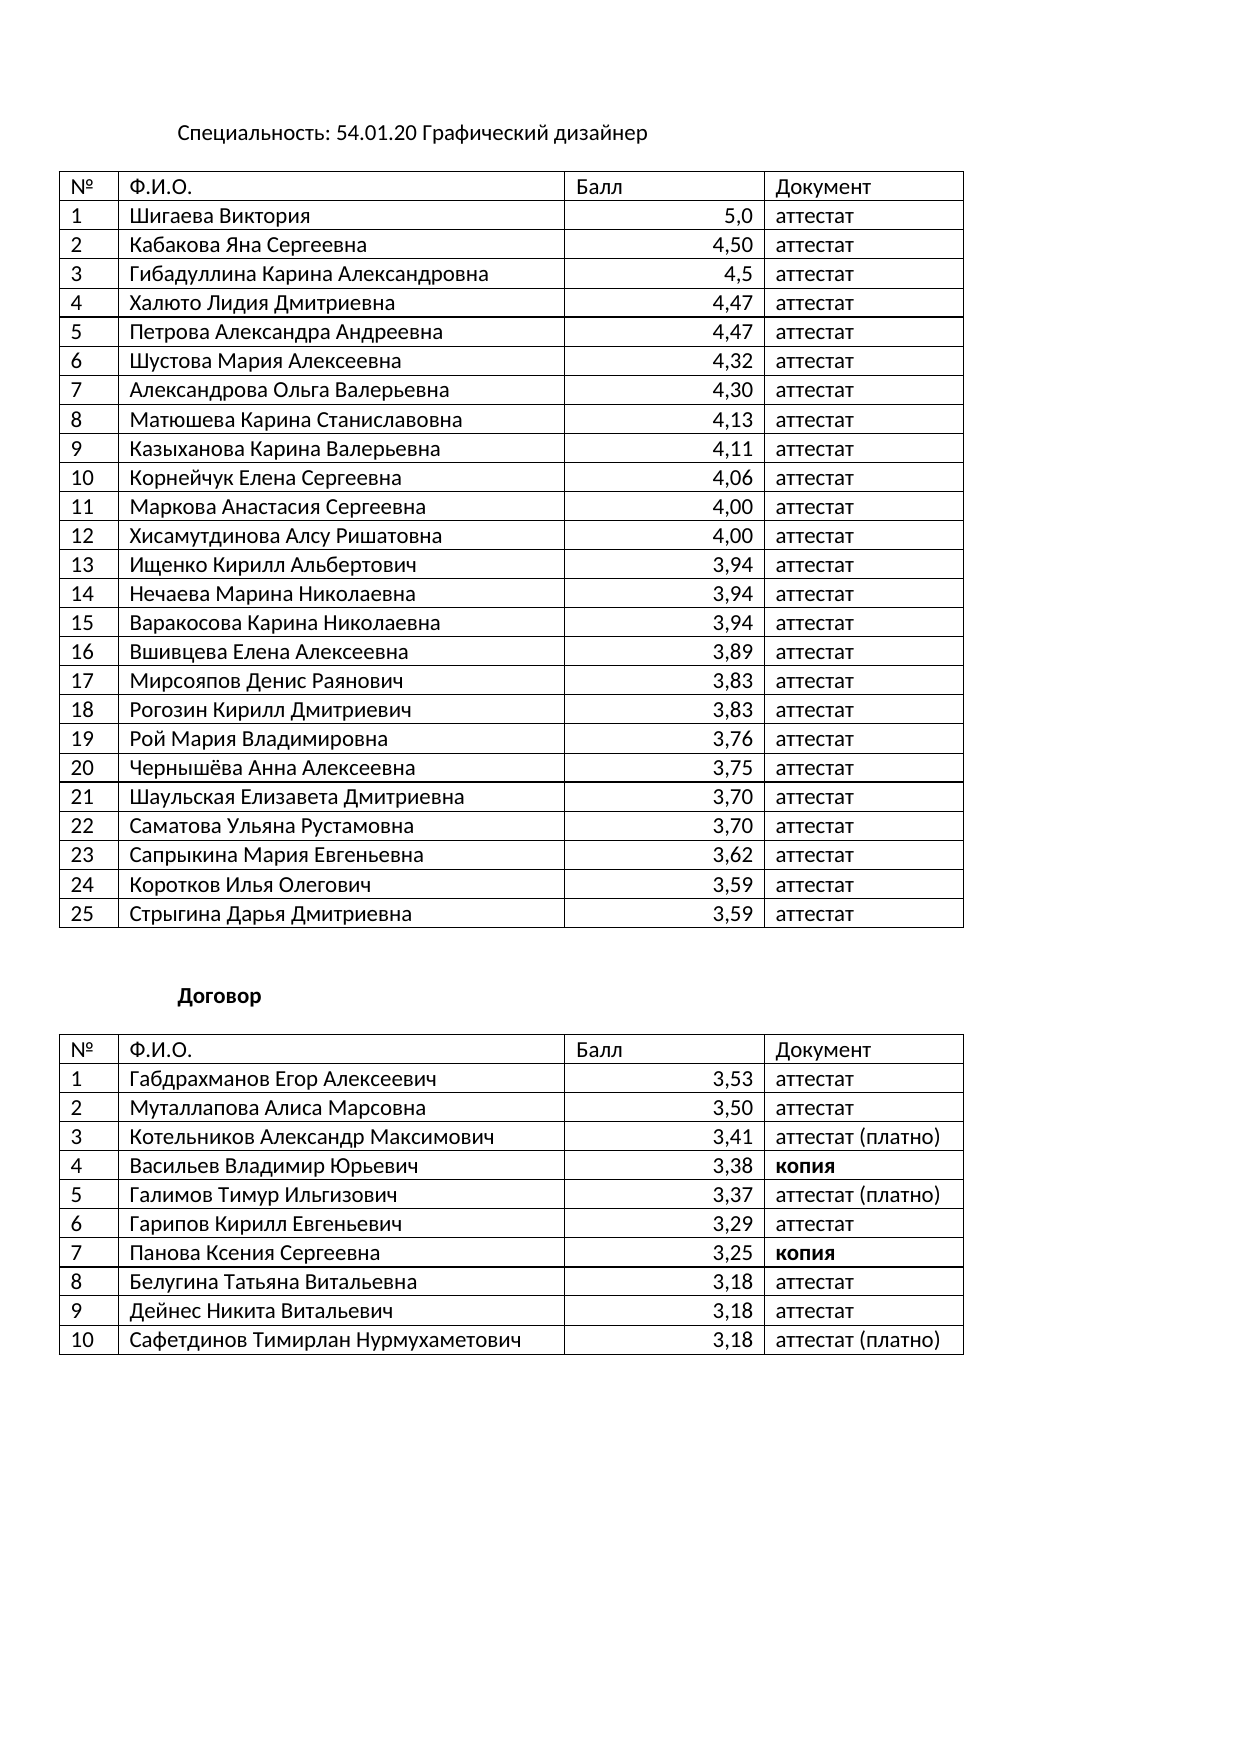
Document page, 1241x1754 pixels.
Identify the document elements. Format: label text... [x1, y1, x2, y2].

table_cell 4,50 [565, 230, 764, 258]
table_cell 3,94 [565, 579, 764, 607]
table_cell Сапрыкина Мария Евгеньевна [119, 841, 564, 869]
table_cell аттестат [765, 666, 963, 694]
table_cell 8 [60, 1268, 118, 1295]
table_cell аттестат [765, 870, 963, 898]
table_cell 4 [60, 289, 118, 316]
table_cell 9 [60, 1296, 118, 1324]
table_cell аттестат [765, 783, 963, 811]
table_cell Гарипов Кирилл Евгеньевич [119, 1209, 564, 1237]
table_cell аттестат [765, 550, 963, 578]
table_cell 3,83 [565, 695, 764, 723]
table_cell 14 [60, 579, 118, 607]
table_cell Белугина Татьяна Витальевна [119, 1268, 564, 1295]
table_cell аттестат [765, 1209, 963, 1237]
table_cell аттестат [765, 405, 963, 433]
table_cell Маркова Анастасия Сергеевна [119, 492, 564, 520]
table_cell 3,94 [565, 550, 764, 578]
table_cell 3,37 [565, 1180, 764, 1208]
table_cell Корнейчук Елена Сергеевна [119, 463, 564, 491]
table_cell аттестат [765, 608, 963, 636]
table_cell аттестат [765, 492, 963, 520]
table_cell 4,00 [565, 521, 764, 549]
table_cell Варакосова Карина Николаевна [119, 608, 564, 636]
table_cell Мирсояпов Денис Раянович [119, 666, 564, 694]
table_cell 3,70 [565, 783, 764, 811]
table_cell Коротков Илья Олегович [119, 870, 564, 898]
table_header Балл [565, 1035, 764, 1063]
table_cell Сафетдинов Тимирлан Нурмухаметович [119, 1326, 564, 1353]
table_cell 3,50 [565, 1093, 764, 1121]
table_header Ф.И.О. [119, 172, 564, 200]
table_cell Вшивцева Елена Алексеевна [119, 637, 564, 665]
table_cell 23 [60, 841, 118, 869]
table_cell 3,94 [565, 608, 764, 636]
table_cell Дейнес Никита Витальевич [119, 1296, 564, 1324]
table_cell аттестат [765, 899, 963, 927]
table_header Документ [765, 1035, 963, 1063]
table_cell 3,59 [565, 899, 764, 927]
table_cell 7 [60, 376, 118, 404]
table_cell аттестат [765, 637, 963, 665]
table_cell аттестат (платно) [765, 1180, 963, 1208]
table_cell 4,00 [565, 492, 764, 520]
table_cell 3,41 [565, 1122, 764, 1150]
table_cell Васильев Владимир Юрьевич [119, 1151, 564, 1179]
table_cell 1 [60, 1064, 118, 1092]
table_cell Хисамутдинова Алсу Ришатовна [119, 521, 564, 549]
table_cell копия [765, 1151, 963, 1179]
table_cell 4,06 [565, 463, 764, 491]
table_cell аттестат [765, 521, 963, 549]
table_cell аттестат [765, 376, 963, 404]
table_cell 2 [60, 230, 118, 258]
table_cell 19 [60, 724, 118, 752]
table_header Балл [565, 172, 764, 200]
table_cell 3,59 [565, 870, 764, 898]
table_cell аттестат (платно) [765, 1122, 963, 1150]
table_cell 4 [60, 1151, 118, 1179]
table_cell аттестат [765, 463, 963, 491]
table_cell 9 [60, 434, 118, 462]
table_cell 10 [60, 463, 118, 491]
table_cell 1 [60, 201, 118, 229]
table_cell 4,11 [565, 434, 764, 462]
table_cell Шустова Мария Алексеевна [119, 347, 564, 374]
table_cell Казыханова Карина Валерьевна [119, 434, 564, 462]
table_cell Шигаева Виктория [119, 201, 564, 229]
table_cell 10 [60, 1326, 118, 1353]
table_cell 12 [60, 521, 118, 549]
table_cell аттестат [765, 579, 963, 607]
table_cell Саматова Ульяна Рустамовна [119, 812, 564, 839]
table_cell 4,5 [565, 259, 764, 287]
table_header Ф.И.О. [119, 1035, 564, 1063]
table_cell 6 [60, 1209, 118, 1237]
table_cell Чернышёва Анна Алексеевна [119, 754, 564, 781]
table_cell 7 [60, 1238, 118, 1266]
table_cell 5,0 [565, 201, 764, 229]
table_cell 24 [60, 870, 118, 898]
table_cell 3,18 [565, 1296, 764, 1324]
table_cell Гибадуллина Карина Александровна [119, 259, 564, 287]
table_cell 16 [60, 637, 118, 665]
table_cell 4,47 [565, 318, 764, 346]
table_cell 18 [60, 695, 118, 723]
table_cell 15 [60, 608, 118, 636]
table_cell 8 [60, 405, 118, 433]
table_cell 3,70 [565, 812, 764, 839]
table_cell Рой Мария Владимировна [119, 724, 564, 752]
text Договор [177, 981, 1152, 1009]
table_cell аттестат [765, 1268, 963, 1295]
table_cell Габдрахманов Егор Алексеевич [119, 1064, 564, 1092]
table_cell аттестат [765, 812, 963, 839]
table_cell Стрыгина Дарья Дмитриевна [119, 899, 564, 927]
table_cell 3,76 [565, 724, 764, 752]
table_cell Петрова Александра Андреевна [119, 318, 564, 346]
table_cell Халюто Лидия Дмитриевна [119, 289, 564, 316]
table_cell 4,13 [565, 405, 764, 433]
table_cell 6 [60, 347, 118, 374]
table_cell аттестат [765, 754, 963, 781]
table_cell Кабакова Яна Сергеевна [119, 230, 564, 258]
table_cell аттестат (платно) [765, 1326, 963, 1353]
table_cell 3,53 [565, 1064, 764, 1092]
table_cell 4,32 [565, 347, 764, 374]
table_cell 3,18 [565, 1326, 764, 1353]
table_cell 4,47 [565, 289, 764, 316]
table_cell аттестат [765, 695, 963, 723]
table_cell 3,25 [565, 1238, 764, 1266]
table_cell 3,89 [565, 637, 764, 665]
table_cell 22 [60, 812, 118, 839]
table_header Документ [765, 172, 963, 200]
table_cell 3,38 [565, 1151, 764, 1179]
table_cell аттестат [765, 1093, 963, 1121]
table_cell аттестат [765, 724, 963, 752]
table_cell 3,83 [565, 666, 764, 694]
table_cell Рогозин Кирилл Дмитриевич [119, 695, 564, 723]
table_cell 25 [60, 899, 118, 927]
text Специальность: 54.01.20 Графический дизайнер [177, 118, 1152, 146]
table_cell 3,18 [565, 1268, 764, 1295]
table_header № [60, 1035, 118, 1063]
table_cell Нечаева Марина Николаевна [119, 579, 564, 607]
table_cell Котельников Александр Максимович [119, 1122, 564, 1150]
table_cell аттестат [765, 289, 963, 316]
table_cell 3,62 [565, 841, 764, 869]
table_cell аттестат [765, 347, 963, 374]
table_cell Ищенко Кирилл Альбертович [119, 550, 564, 578]
table_cell 4,30 [565, 376, 764, 404]
table_cell Шаульская Елизавета Дмитриевна [119, 783, 564, 811]
table_header № [60, 172, 118, 200]
table_cell 11 [60, 492, 118, 520]
table_cell Галимов Тимур Ильгизович [119, 1180, 564, 1208]
table_cell аттестат [765, 230, 963, 258]
table_cell 17 [60, 666, 118, 694]
table_cell 21 [60, 783, 118, 811]
table_cell Панова Ксения Сергеевна [119, 1238, 564, 1266]
table_cell копия [765, 1238, 963, 1266]
table_cell 3 [60, 1122, 118, 1150]
table_cell 13 [60, 550, 118, 578]
table_cell 3,75 [565, 754, 764, 781]
table_cell аттестат [765, 841, 963, 869]
table_cell аттестат [765, 259, 963, 287]
table_cell Матюшева Карина Станиславовна [119, 405, 564, 433]
table_cell 2 [60, 1093, 118, 1121]
table_cell 5 [60, 1180, 118, 1208]
table_cell аттестат [765, 1064, 963, 1092]
table_cell 5 [60, 318, 118, 346]
table_cell аттестат [765, 434, 963, 462]
table_cell Александрова Ольга Валерьевна [119, 376, 564, 404]
table_cell аттестат [765, 318, 963, 346]
table_cell 20 [60, 754, 118, 781]
table_cell аттестат [765, 1296, 963, 1324]
table_cell 3,29 [565, 1209, 764, 1237]
table_cell аттестат [765, 201, 963, 229]
table_cell Муталлапова Алиса Марсовна [119, 1093, 564, 1121]
table_cell 3 [60, 259, 118, 287]
